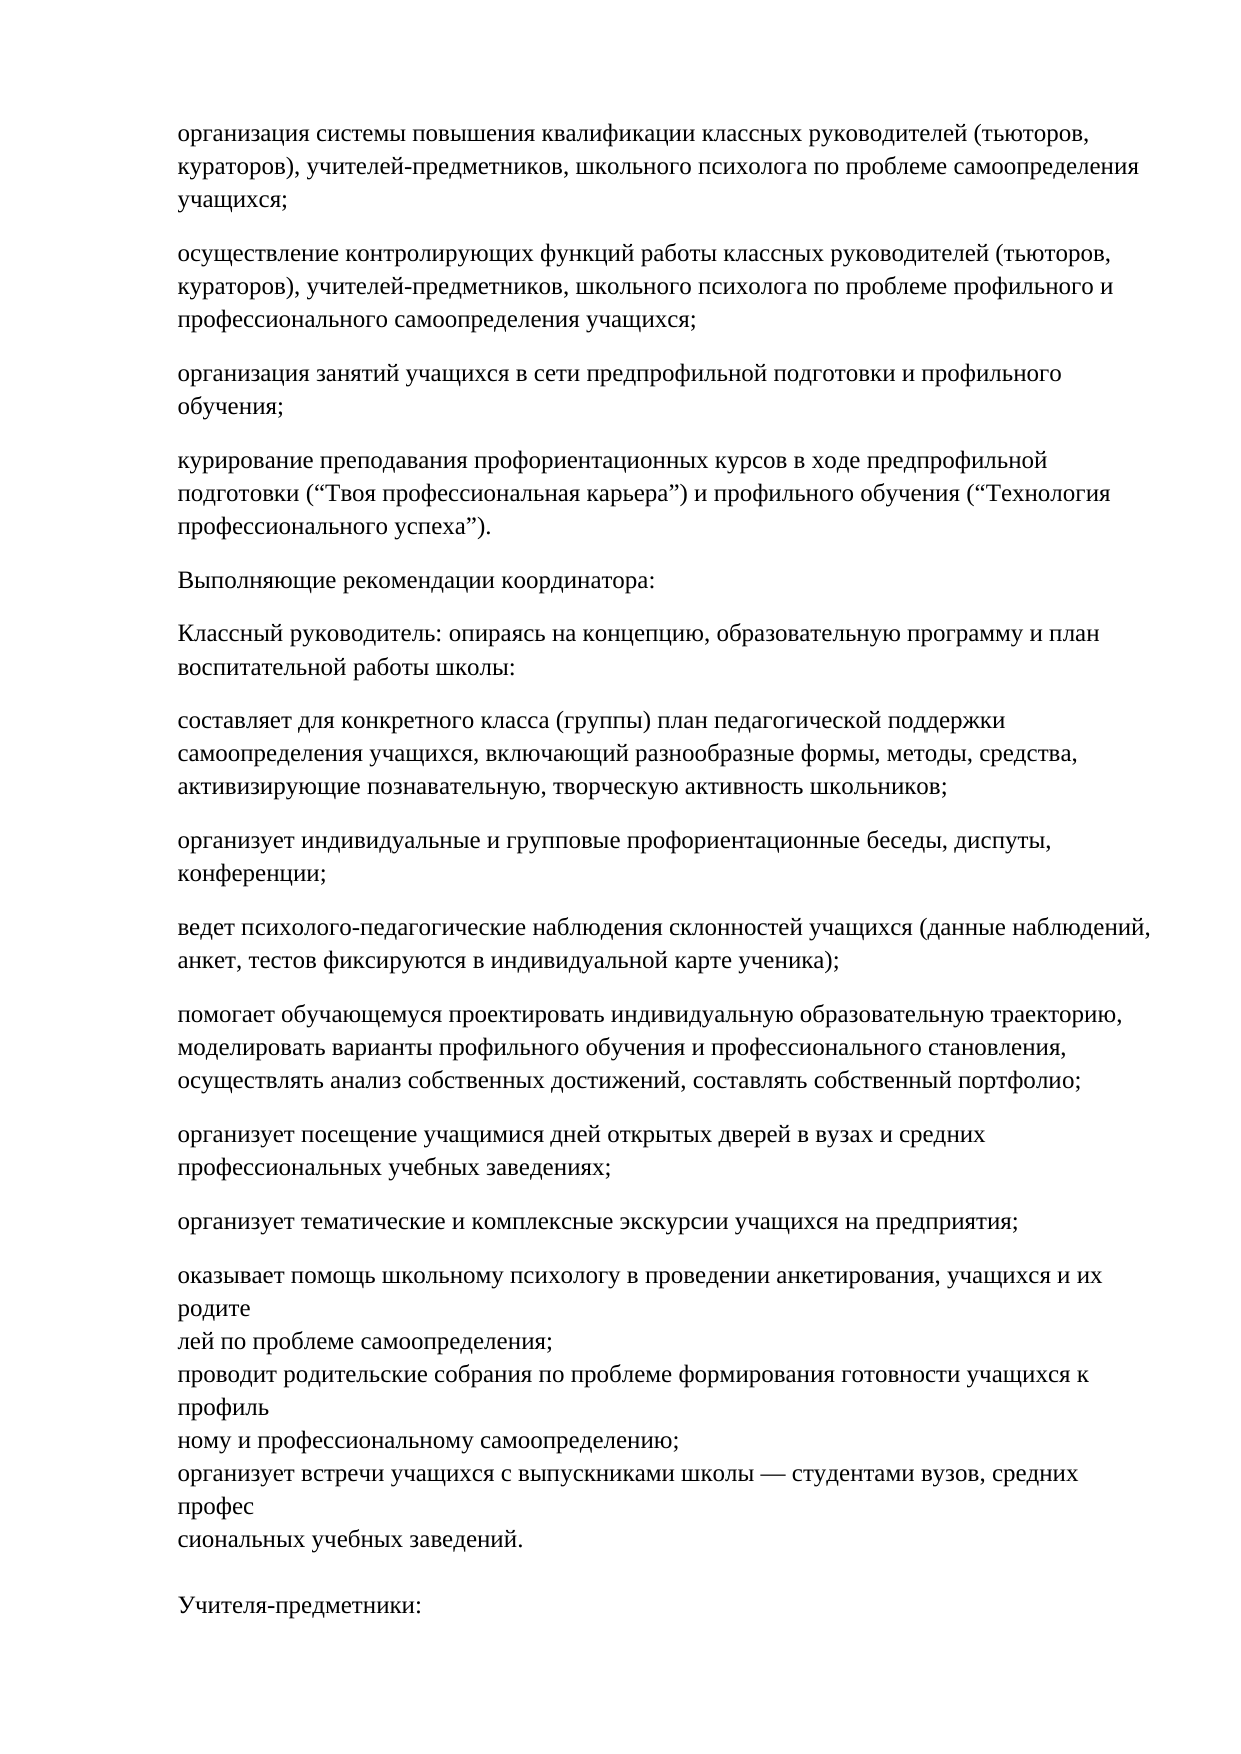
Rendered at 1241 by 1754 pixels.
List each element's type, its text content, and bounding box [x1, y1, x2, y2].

text составляет для конкретного класса (группы) план педагогической поддержки самоопределения учащихся, включающий разнообразные формы, методы, средства, активизирующие познавательную, творческую активность школьников; [177, 705, 1152, 800]
text организует встречи учащихся с выпускниками школы — студентами вузов, средних профес [177, 1458, 1152, 1519]
text курирование преподавания профориентационных курсов в ходе предпрофильной подготовки (“Твоя профессиональная карьера”) и профильного обучения (“Технология профессионального успеха”). [177, 445, 1152, 539]
text помогает обучающемуся проектировать индивидуальную образовательную траекторию, моделировать варианты профильного обучения и профессионального становления, осуществлять анализ собственных достижений, составлять собственный портфолио; [177, 999, 1152, 1094]
text организует тематические и комплексные экскурсии учащихся на предприятия; [177, 1206, 1152, 1234]
text Классный руководитель: опираясь на концепцию, образовательную программу и план воспитательной работы школы: [177, 618, 1152, 680]
text ведет психолого-педагогические наблюдения склонностей учащихся (данные наблюдений, анкет, тестов фиксируются в индивидуальной карте ученика); [177, 912, 1152, 974]
text организует посещение учащимися дней открытых дверей в вузах и средних профессиональных учебных заведениях; [177, 1119, 1152, 1181]
text осуществление контролирующих функций работы классных руководителей (тьюторов, кураторов), учителей-предметников, школьного психолога по проблеме профильного и профессионального самоопределения учащихся; [177, 238, 1152, 333]
text организация системы повышения квалификации классных руководителей (тьюторов, кураторов), учителей-предметников, школьного психолога по проблеме самоопределения учащихся; [177, 118, 1152, 213]
text ному и профессиональному самоопределению; [177, 1425, 1152, 1453]
text организует индивидуальные и групповые профориентационные беседы, диспуты, конференции; [177, 825, 1152, 887]
text Выполняющие рекомендации координатора: [177, 565, 1152, 593]
text оказывает помощь школьному психологу в проведении анкетирования, учащихся и их родите [177, 1260, 1152, 1321]
text проводит родительские собрания по проблеме формирования готовности учащихся к профиль [177, 1359, 1152, 1421]
text лей по проблеме самоопределения; [177, 1326, 1152, 1354]
text сиональных учебных заведений. [177, 1524, 1152, 1553]
text Учителя-предметники: [177, 1590, 1152, 1619]
text организация занятий учащихся в сети предпрофильной подготовки и профильного обучения; [177, 358, 1152, 420]
